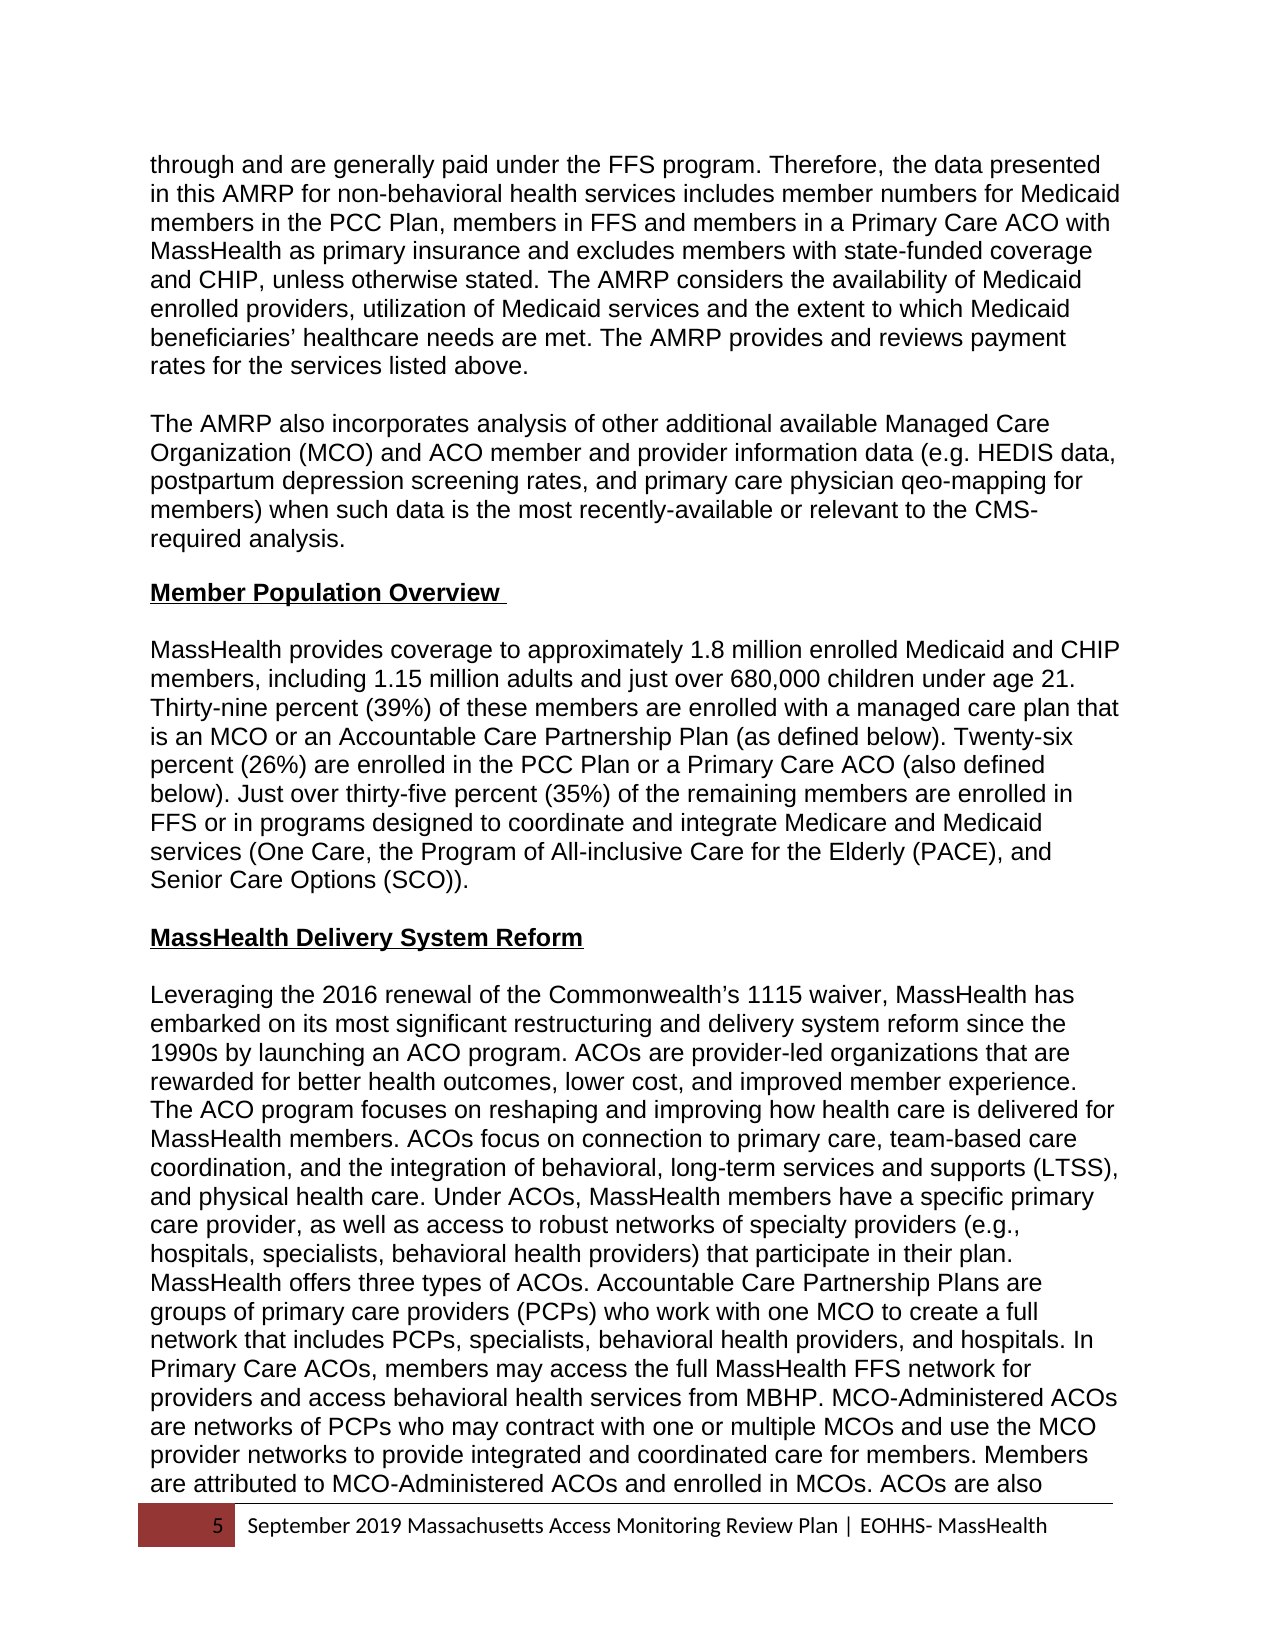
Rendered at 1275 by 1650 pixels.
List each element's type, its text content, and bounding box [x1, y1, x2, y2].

text The AMRP also incorporates analysis of other additional available Managed Care Organization (MCO) and ACO member and provider information data (e.g. HEDIS data, postpartum depression screening rates, and primary care physician qeo-mapping for members) when such data is the most recently-available or relevant to the CMS-required analysis. [150, 409, 1125, 578]
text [150, 150, 1125, 380]
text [150, 980, 1125, 1498]
text MassHealth provides coverage to approximately 1.8 million enrolled Medicaid and CHIP members, including 1.15 million adults and just over 680,000 children under age 21. Thirty-nine percent (39%) of these members are enrolled with a managed care plan that is an MCO or an Accountable Care Partnership Plan (as defined below). Twenty-six percent (26%) are enrolled in the PCC Plan or a Primary Care ACO (also defined below). Just over thirty-five percent (35%) of the remaining members are enrolled in FFS or in programs designed to coordinate and integrate Medicare and Medicaid services (One Care, the Program of All-inclusive Care for the Elderly (PACE), and Senior Care Options (SCO)). [150, 635, 1125, 894]
subtitle Member Population Overview [150, 578, 1125, 607]
subtitle MassHealth Delivery System Reform [150, 923, 1125, 952]
